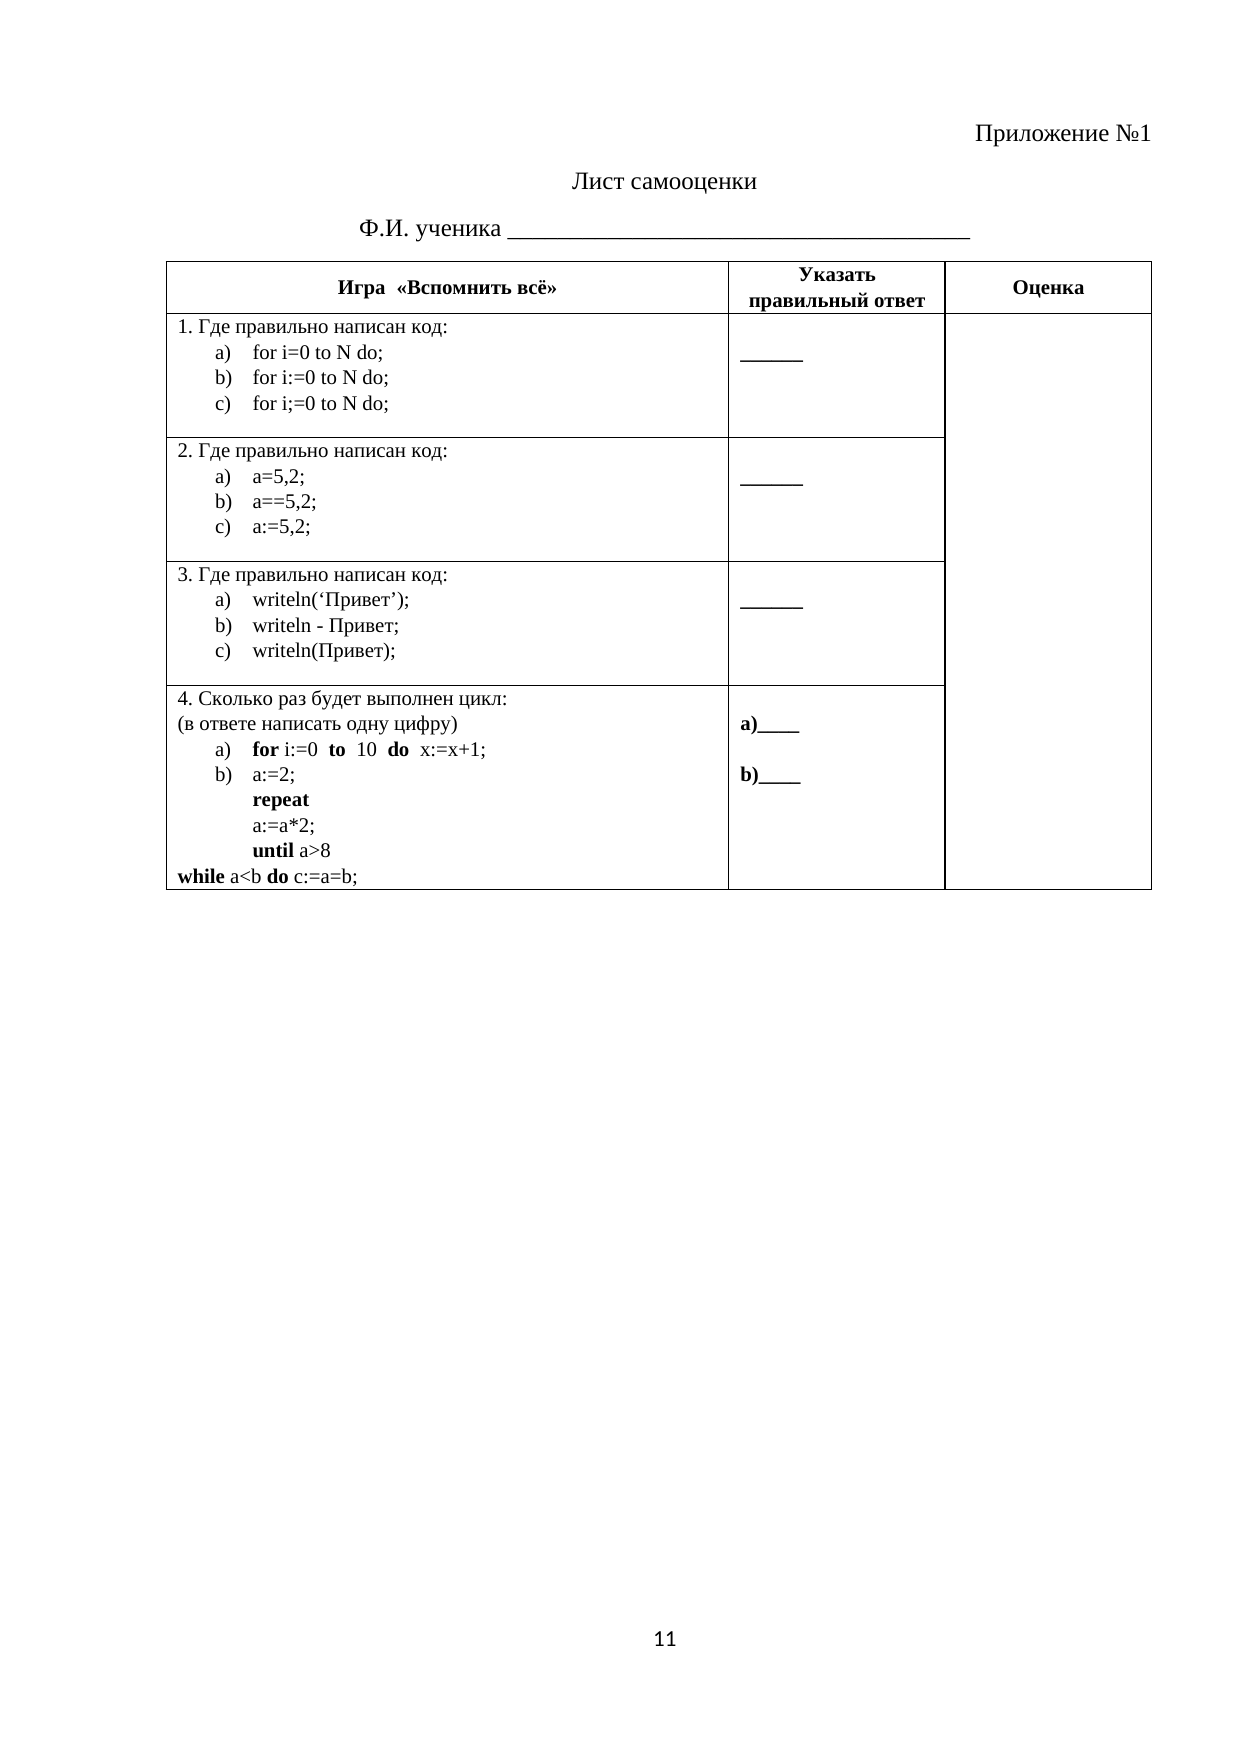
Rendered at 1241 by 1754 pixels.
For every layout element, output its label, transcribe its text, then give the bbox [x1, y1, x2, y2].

table_cell ______ [729, 314, 944, 437]
table_header Игра «Вспомнить всё» [167, 262, 728, 313]
table_header Оценка [946, 262, 1151, 313]
table_cell 2. Где правильно написан код: a=5,2; a==5,2; a:=5,2; [167, 438, 728, 561]
table_cell [946, 314, 1151, 889]
table_cell 4. Сколько раз будет выполнен цикл: (в ответе написать одну цифру) for i:=0 to 10 do x:=x+1; a:=2; repeat a:=a*2; until a>8 while a<b do c:=a=b; [167, 686, 728, 889]
table_header Указать правильный ответ [729, 262, 944, 313]
table_cell ______ [729, 562, 944, 684]
table_cell a)____ b)____ [729, 686, 944, 889]
text Ф.И. ученика _____________________________________ [177, 213, 1152, 242]
text Лист самооценки [177, 166, 1152, 194]
table_cell 3. Где правильно написан код: writeln(‘Привет’); writeln - Привет; writeln(Привет); [167, 562, 728, 684]
table_cell 1. Где правильно написан код: for i=0 to N do; for i:=0 to N do; for i;=0 to N do; [167, 314, 728, 437]
text Приложение №1 [177, 118, 1152, 147]
table_cell ______ [729, 438, 944, 561]
